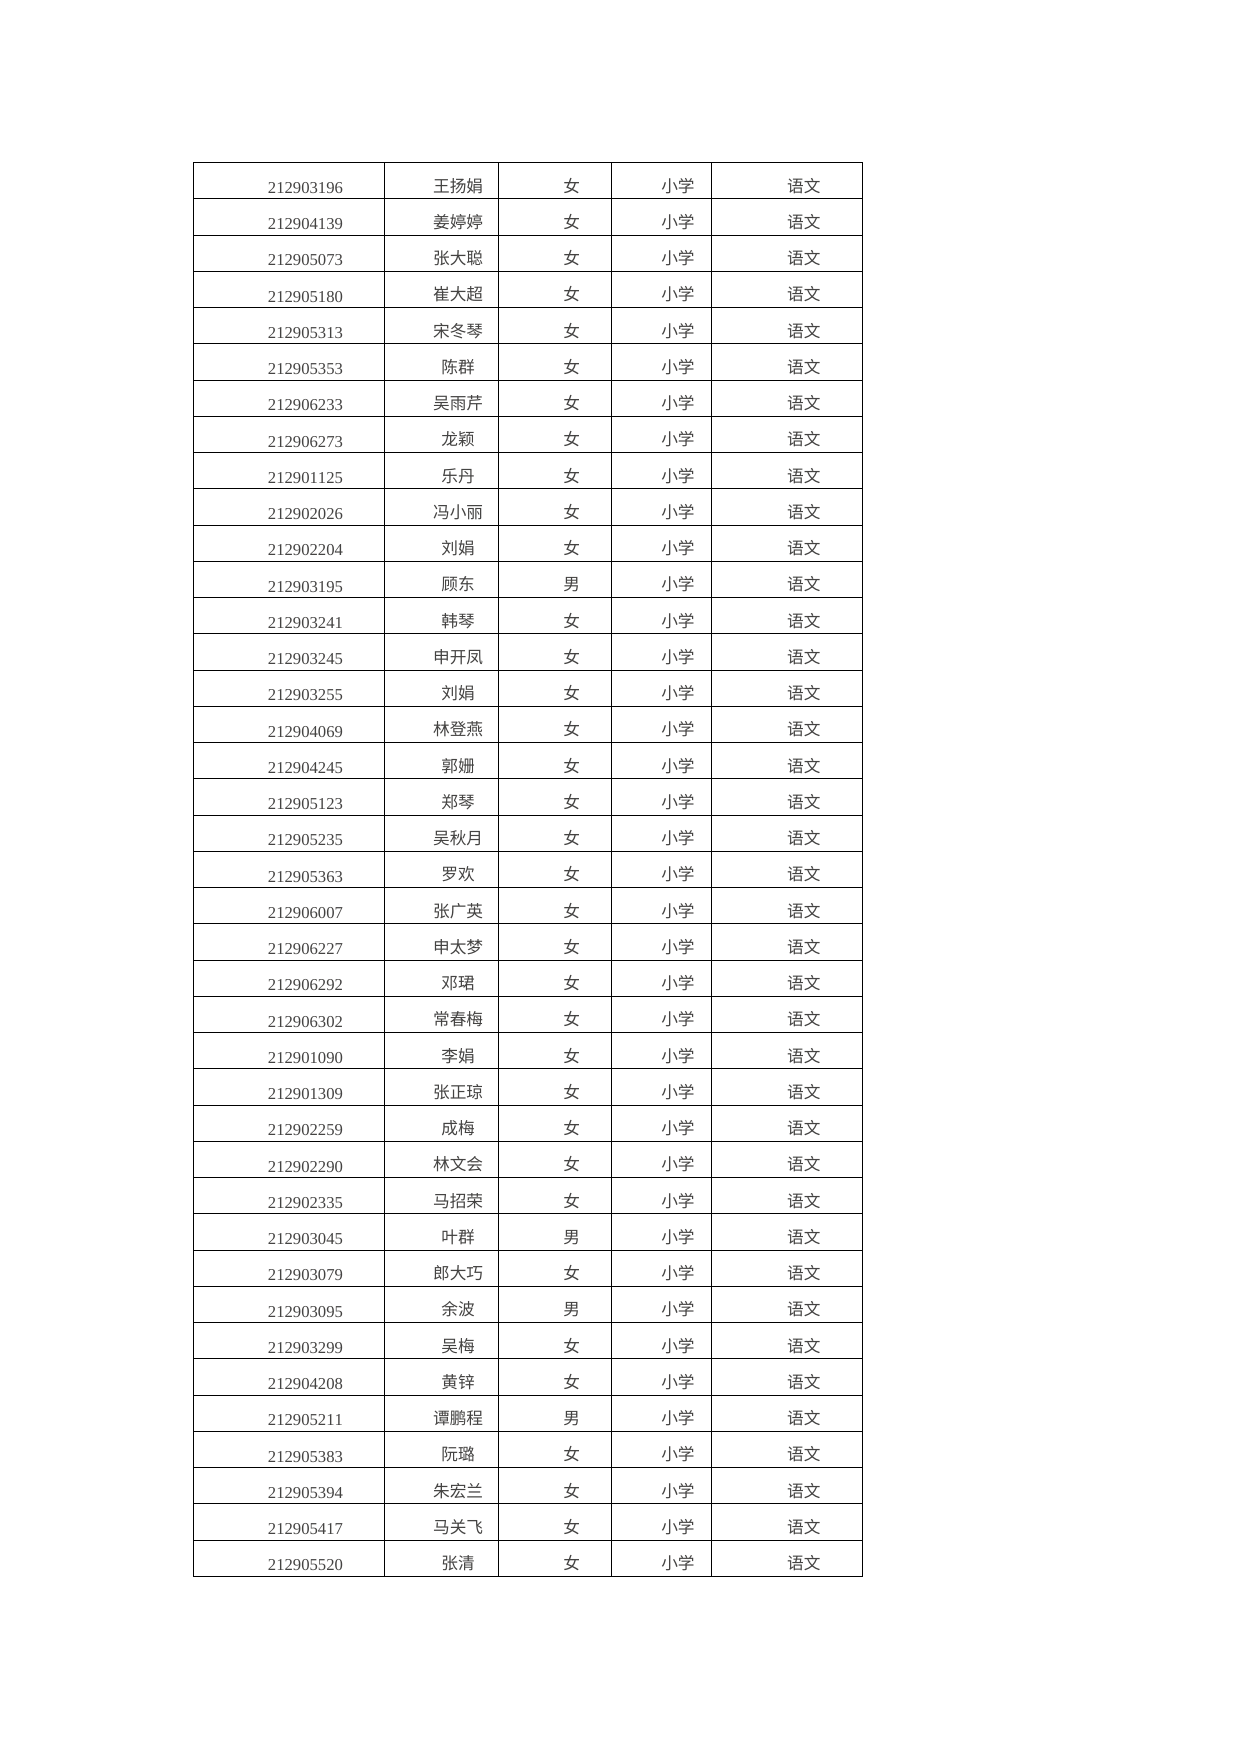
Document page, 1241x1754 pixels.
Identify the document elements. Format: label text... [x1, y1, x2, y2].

table_cell 李娟 [385, 1033, 498, 1068]
table_cell 林登燕 [385, 707, 498, 742]
table_cell 小学 [612, 562, 711, 597]
table_cell 小学 [612, 1323, 711, 1358]
table_cell 212903079 [194, 1251, 384, 1286]
table_cell 女 [499, 308, 611, 343]
table_cell 212906302 [194, 997, 384, 1032]
table_cell 小学 [612, 417, 711, 452]
table_cell 小学 [612, 888, 711, 923]
table_cell 女 [499, 598, 611, 633]
table_cell 小学 [612, 852, 711, 887]
table_cell 小学 [612, 453, 711, 488]
table_cell 女 [499, 272, 611, 307]
table_cell 语文 [712, 598, 862, 633]
table_cell 212903095 [194, 1287, 384, 1322]
table_cell 语文 [712, 1106, 862, 1141]
table_cell 小学 [612, 1178, 711, 1213]
table_cell 212903045 [194, 1214, 384, 1249]
table_cell 女 [499, 961, 611, 996]
table_cell 语文 [712, 562, 862, 597]
table_cell 小学 [612, 1214, 711, 1249]
table_cell 女 [499, 1359, 611, 1394]
table_cell 女 [499, 852, 611, 887]
table_cell 女 [499, 707, 611, 742]
table_cell 语文 [712, 1142, 862, 1177]
table_cell 余波 [385, 1287, 498, 1322]
table_cell 语文 [712, 417, 862, 452]
table_cell 212902026 [194, 489, 384, 524]
table_cell 212902204 [194, 526, 384, 561]
table_cell 212905353 [194, 344, 384, 379]
table_cell 语文 [712, 1359, 862, 1394]
table_cell 姜婷婷 [385, 199, 498, 234]
table_cell 女 [499, 1106, 611, 1141]
table_cell 女 [499, 526, 611, 561]
table_cell 212902259 [194, 1106, 384, 1141]
table_cell 女 [499, 236, 611, 271]
table_cell 212903196 [194, 163, 384, 198]
table_cell 语文 [712, 707, 862, 742]
table_cell 申开凤 [385, 634, 498, 669]
table_cell 212906007 [194, 888, 384, 923]
table_cell 小学 [612, 598, 711, 633]
table_cell 冯小丽 [385, 489, 498, 524]
table_cell 女 [499, 743, 611, 778]
table_cell 语文 [712, 453, 862, 488]
table_cell 小学 [612, 1432, 711, 1467]
table_cell 女 [499, 671, 611, 706]
table_cell 小学 [612, 308, 711, 343]
table_cell 语文 [712, 1287, 862, 1322]
table_cell 女 [499, 344, 611, 379]
table_cell 小学 [612, 1106, 711, 1141]
table_cell 212905123 [194, 779, 384, 814]
table_cell 小学 [612, 707, 711, 742]
table_cell 女 [499, 816, 611, 851]
table_cell 顾东 [385, 562, 498, 597]
table_cell 女 [499, 924, 611, 959]
table_cell 语文 [712, 1251, 862, 1286]
table_cell 女 [499, 1323, 611, 1358]
table_cell 阮璐 [385, 1432, 498, 1467]
table_cell 语文 [712, 489, 862, 524]
table_cell 女 [499, 1541, 611, 1576]
table_cell 语文 [712, 1396, 862, 1431]
table_cell 女 [499, 489, 611, 524]
table_cell 212901090 [194, 1033, 384, 1068]
table_cell 212905394 [194, 1468, 384, 1503]
table_cell 212904208 [194, 1359, 384, 1394]
table_cell 212904069 [194, 707, 384, 742]
table_cell 小学 [612, 1033, 711, 1068]
table_cell 语文 [712, 308, 862, 343]
table_cell 212904245 [194, 743, 384, 778]
table_cell 小学 [612, 199, 711, 234]
table_cell 语文 [712, 272, 862, 307]
table_cell 语文 [712, 888, 862, 923]
table_cell 212903241 [194, 598, 384, 633]
table_cell 212901309 [194, 1069, 384, 1104]
table_cell 212902335 [194, 1178, 384, 1213]
table_cell 语文 [712, 526, 862, 561]
table_cell 212905383 [194, 1432, 384, 1467]
table_cell 黄锌 [385, 1359, 498, 1394]
table_cell 女 [499, 1178, 611, 1213]
table_cell 212903195 [194, 562, 384, 597]
table_cell 朱宏兰 [385, 1468, 498, 1503]
table_cell 小学 [612, 1504, 711, 1539]
table_cell 申太梦 [385, 924, 498, 959]
table_cell 语文 [712, 779, 862, 814]
table_cell 212906233 [194, 381, 384, 416]
table_cell 叶群 [385, 1214, 498, 1249]
table_cell 语文 [712, 1468, 862, 1503]
table_cell 语文 [712, 1323, 862, 1358]
table_cell 212903255 [194, 671, 384, 706]
table_cell 小学 [612, 634, 711, 669]
table_cell 女 [499, 888, 611, 923]
table_cell 小学 [612, 671, 711, 706]
table_cell 小学 [612, 526, 711, 561]
table_cell 小学 [612, 1287, 711, 1322]
table_cell 马招荣 [385, 1178, 498, 1213]
table_cell 212906292 [194, 961, 384, 996]
table_cell 小学 [612, 1251, 711, 1286]
table_cell 小学 [612, 961, 711, 996]
table_cell 罗欢 [385, 852, 498, 887]
table_cell 女 [499, 1142, 611, 1177]
table_cell 212902290 [194, 1142, 384, 1177]
table_cell 212906273 [194, 417, 384, 452]
table_cell 小学 [612, 779, 711, 814]
table_cell 刘娟 [385, 526, 498, 561]
table_cell 语文 [712, 199, 862, 234]
table_cell 212905520 [194, 1541, 384, 1576]
table_cell 女 [499, 779, 611, 814]
table_cell 马关飞 [385, 1504, 498, 1539]
table_cell 张广英 [385, 888, 498, 923]
table_cell 小学 [612, 997, 711, 1032]
table_cell 小学 [612, 1142, 711, 1177]
table_cell 崔大超 [385, 272, 498, 307]
table_cell 女 [499, 163, 611, 198]
table_cell 宋冬琴 [385, 308, 498, 343]
table_cell 小学 [612, 1541, 711, 1576]
table_cell 212903245 [194, 634, 384, 669]
table_cell 成梅 [385, 1106, 498, 1141]
table_cell 语文 [712, 1214, 862, 1249]
table_cell 女 [499, 1432, 611, 1467]
table_cell 语文 [712, 743, 862, 778]
table_cell 212905363 [194, 852, 384, 887]
table_cell 212905417 [194, 1504, 384, 1539]
table_cell 吴秋月 [385, 816, 498, 851]
table_cell 张正琼 [385, 1069, 498, 1104]
table_cell 212906227 [194, 924, 384, 959]
table_cell 小学 [612, 1396, 711, 1431]
table_cell 郎大巧 [385, 1251, 498, 1286]
table_cell 语文 [712, 163, 862, 198]
table_cell 吴雨芹 [385, 381, 498, 416]
table_cell 语文 [712, 1033, 862, 1068]
table_cell 小学 [612, 272, 711, 307]
table_cell 男 [499, 1287, 611, 1322]
table_cell 龙颖 [385, 417, 498, 452]
table_cell 语文 [712, 1432, 862, 1467]
table_cell 女 [499, 997, 611, 1032]
table_cell 小学 [612, 236, 711, 271]
table_cell 小学 [612, 1468, 711, 1503]
table_cell 小学 [612, 1359, 711, 1394]
table_cell 小学 [612, 381, 711, 416]
table_cell 女 [499, 1069, 611, 1104]
table_cell 常春梅 [385, 997, 498, 1032]
table_cell 小学 [612, 163, 711, 198]
table_cell 语文 [712, 997, 862, 1032]
table_cell 语文 [712, 852, 862, 887]
table_cell 女 [499, 199, 611, 234]
table_cell 陈群 [385, 344, 498, 379]
table_cell 女 [499, 453, 611, 488]
table_cell 林文会 [385, 1142, 498, 1177]
table_cell 张大聪 [385, 236, 498, 271]
table_cell 张清 [385, 1541, 498, 1576]
table_cell 语文 [712, 381, 862, 416]
table_cell 乐丹 [385, 453, 498, 488]
table_cell 男 [499, 1396, 611, 1431]
table_cell 语文 [712, 1504, 862, 1539]
table_cell 语文 [712, 961, 862, 996]
table_cell 小学 [612, 816, 711, 851]
table_cell 小学 [612, 344, 711, 379]
table_cell 212905073 [194, 236, 384, 271]
table_cell 男 [499, 562, 611, 597]
table_cell 语文 [712, 1178, 862, 1213]
table_cell 女 [499, 634, 611, 669]
table_cell 刘娟 [385, 671, 498, 706]
table_cell 语文 [712, 1069, 862, 1104]
table_cell 212905235 [194, 816, 384, 851]
table_cell 212903299 [194, 1323, 384, 1358]
table_cell 212904139 [194, 199, 384, 234]
table_cell 女 [499, 417, 611, 452]
table_cell 邓珺 [385, 961, 498, 996]
table_cell 郭姗 [385, 743, 498, 778]
table_cell 语文 [712, 1541, 862, 1576]
table_cell 女 [499, 1033, 611, 1068]
table_cell 女 [499, 381, 611, 416]
table_cell 王扬娟 [385, 163, 498, 198]
table_cell 语文 [712, 634, 862, 669]
table_cell 212905180 [194, 272, 384, 307]
table_cell 212901125 [194, 453, 384, 488]
table_cell 语文 [712, 924, 862, 959]
table_cell 郑琴 [385, 779, 498, 814]
table_cell 小学 [612, 743, 711, 778]
table_cell 女 [499, 1468, 611, 1503]
table_cell 语文 [712, 816, 862, 851]
table_cell 男 [499, 1214, 611, 1249]
table_cell 吴梅 [385, 1323, 498, 1358]
table_cell 小学 [612, 489, 711, 524]
table_cell 语文 [712, 236, 862, 271]
table_cell 小学 [612, 1069, 711, 1104]
table_cell 韩琴 [385, 598, 498, 633]
table_cell 谭鹏程 [385, 1396, 498, 1431]
table_cell 212905211 [194, 1396, 384, 1431]
table_cell 语文 [712, 344, 862, 379]
table_cell 语文 [712, 671, 862, 706]
table_cell 女 [499, 1504, 611, 1539]
table_cell 212905313 [194, 308, 384, 343]
table_cell 小学 [612, 924, 711, 959]
table_cell 女 [499, 1251, 611, 1286]
